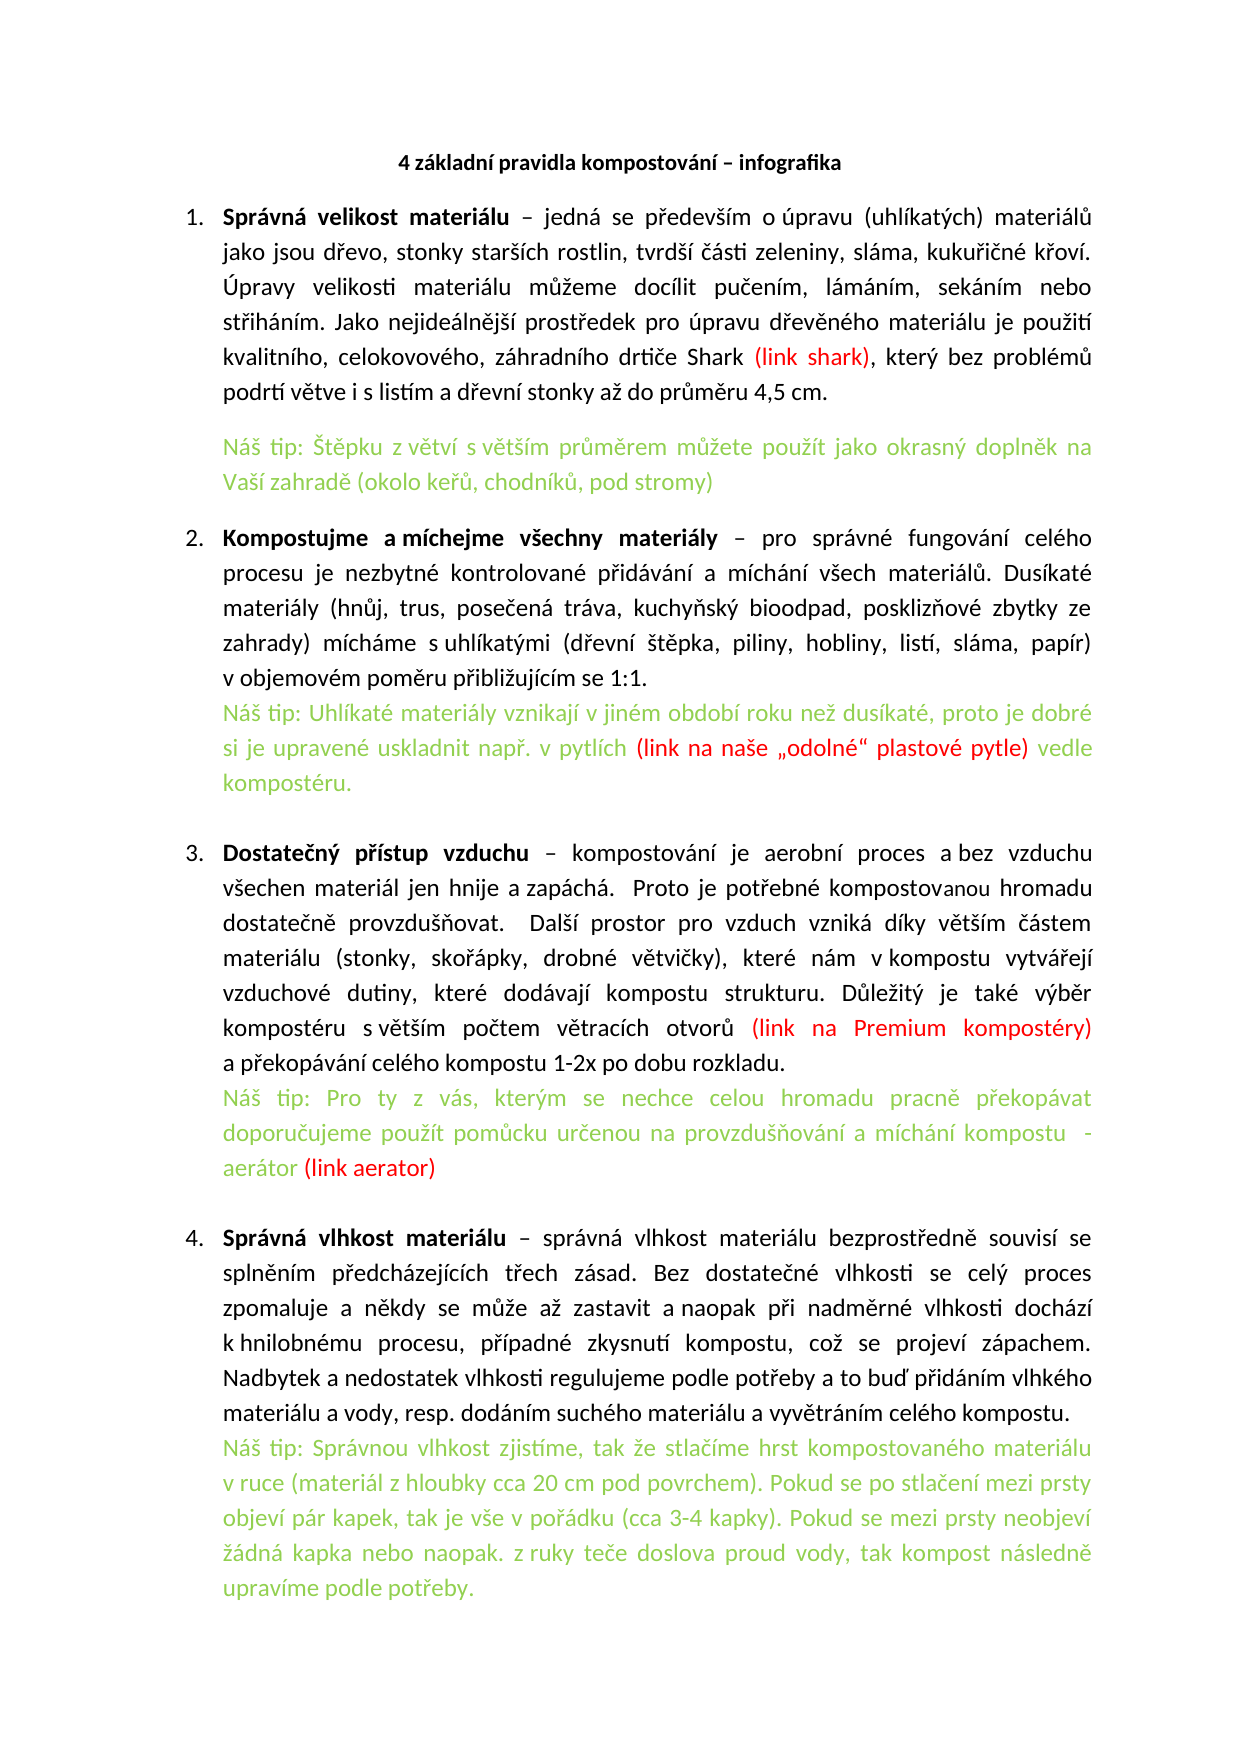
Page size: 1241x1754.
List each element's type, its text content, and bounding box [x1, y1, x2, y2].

list Náš tip: Pro ty z vás, kterým se nechce celou hromadu pracně překopávat doporučujeme použít pomůcku určenou na provzdušňování a míchání kompostu - aerátor (link aerator) [223, 1082, 1093, 1183]
text 4 základní pravidla kompostování – infografika [148, 148, 1093, 176]
list Náš tip: Správnou vlhkost zjistíme, tak že stlačíme hrst kompostovaného materiálu v ruce (materiál z hloubky cca 20 cm pod povrchem). Pokud se po stlačení mezi prsty objeví pár kapek, tak je vše v pořádku (cca 3-4 kapky). Pokud se mezi prsty neobjeví žádná kapka nebo naopak. z ruky teče doslova proud vody, tak kompost následně upravíme podle potřeby. [223, 1432, 1093, 1603]
list Kompostujme a míchejme všechny materiály – pro správné fungování celého procesu je nezbytné kontrolované přidávání a míchání všech materiálů. Dusíkaté materiály (hnůj, trus, posečená tráva, kuchyňský bioodpad, posklizňové zbytky ze zahrady) mícháme s uhlíkatými (dřevní štěpka, piliny, hobliny, listí, sláma, papír) v objemovém poměru přibližujícím se 1:1. [185, 522, 1093, 693]
list Dostatečný přístup vzduchu – kompostování je aerobní proces a bez vzduchu všechen materiál jen hnije a zapáchá. Proto je potřebné kompostovanou hromadu dostatečně provzdušňovat. Další prostor pro vzduch vzniká díky větším částem materiálu (stonky, skořápky, drobné větvičky), které nám v kompostu vytvářejí vzduchové dutiny, které dodávají kompostu strukturu. Důležitý je také výběr kompostéru s větším počtem větracích otvorů (link na Premium kompostéry) a překopávání celého kompostu 1-2x po dobu rozkladu. [185, 837, 1093, 1078]
text Náš tip: Štěpku z větví s větším průměrem můžete použít jako okrasný doplněk na Vaší zahradě (okolo keřů, chodníků, pod stromy) [223, 431, 1093, 497]
list Správná vlhkost materiálu – správná vlhkost materiálu bezprostředně souvisí se splněním předcházejících třech zásad. Bez dostatečné vlhkosti se celý proces zpomaluje a někdy se může až zastavit a naopak při nadměrné vlhkosti dochází k hnilobnému procesu, případné zkysnutí kompostu, což se projeví zápachem. Nadbytek a nedostatek vlhkosti regulujeme podle potřeby a to buď přidáním vlhkého materiálu a vody, resp. dodáním suchého materiálu a vyvětráním celého kompostu. [185, 1222, 1093, 1428]
list Správná velikost materiálu – jedná se především o úpravu (uhlíkatých) materiálů jako jsou dřevo, stonky starších rostlin, tvrdší části zeleniny, sláma, kukuřičné křoví. Úpravy velikosti materiálu můžeme docílit pučením, lámáním, sekáním nebo střiháním. Jako nejideálnější prostředek pro úpravu dřevěného materiálu je použití kvalitního, celokovového, záhradního drtiče Shark (link shark), který bez problémů podrtí větve i s listím a dřevní stonky až do průměru 4,5 cm. [185, 201, 1093, 406]
list Náš tip: Uhlíkaté materiály vznikají v jiném období roku než dusíkaté, proto je dobré si je upravené uskladnit např. v pytlích (link na naše „odolné“ plastové pytle) vedle kompostéru. [223, 697, 1093, 798]
